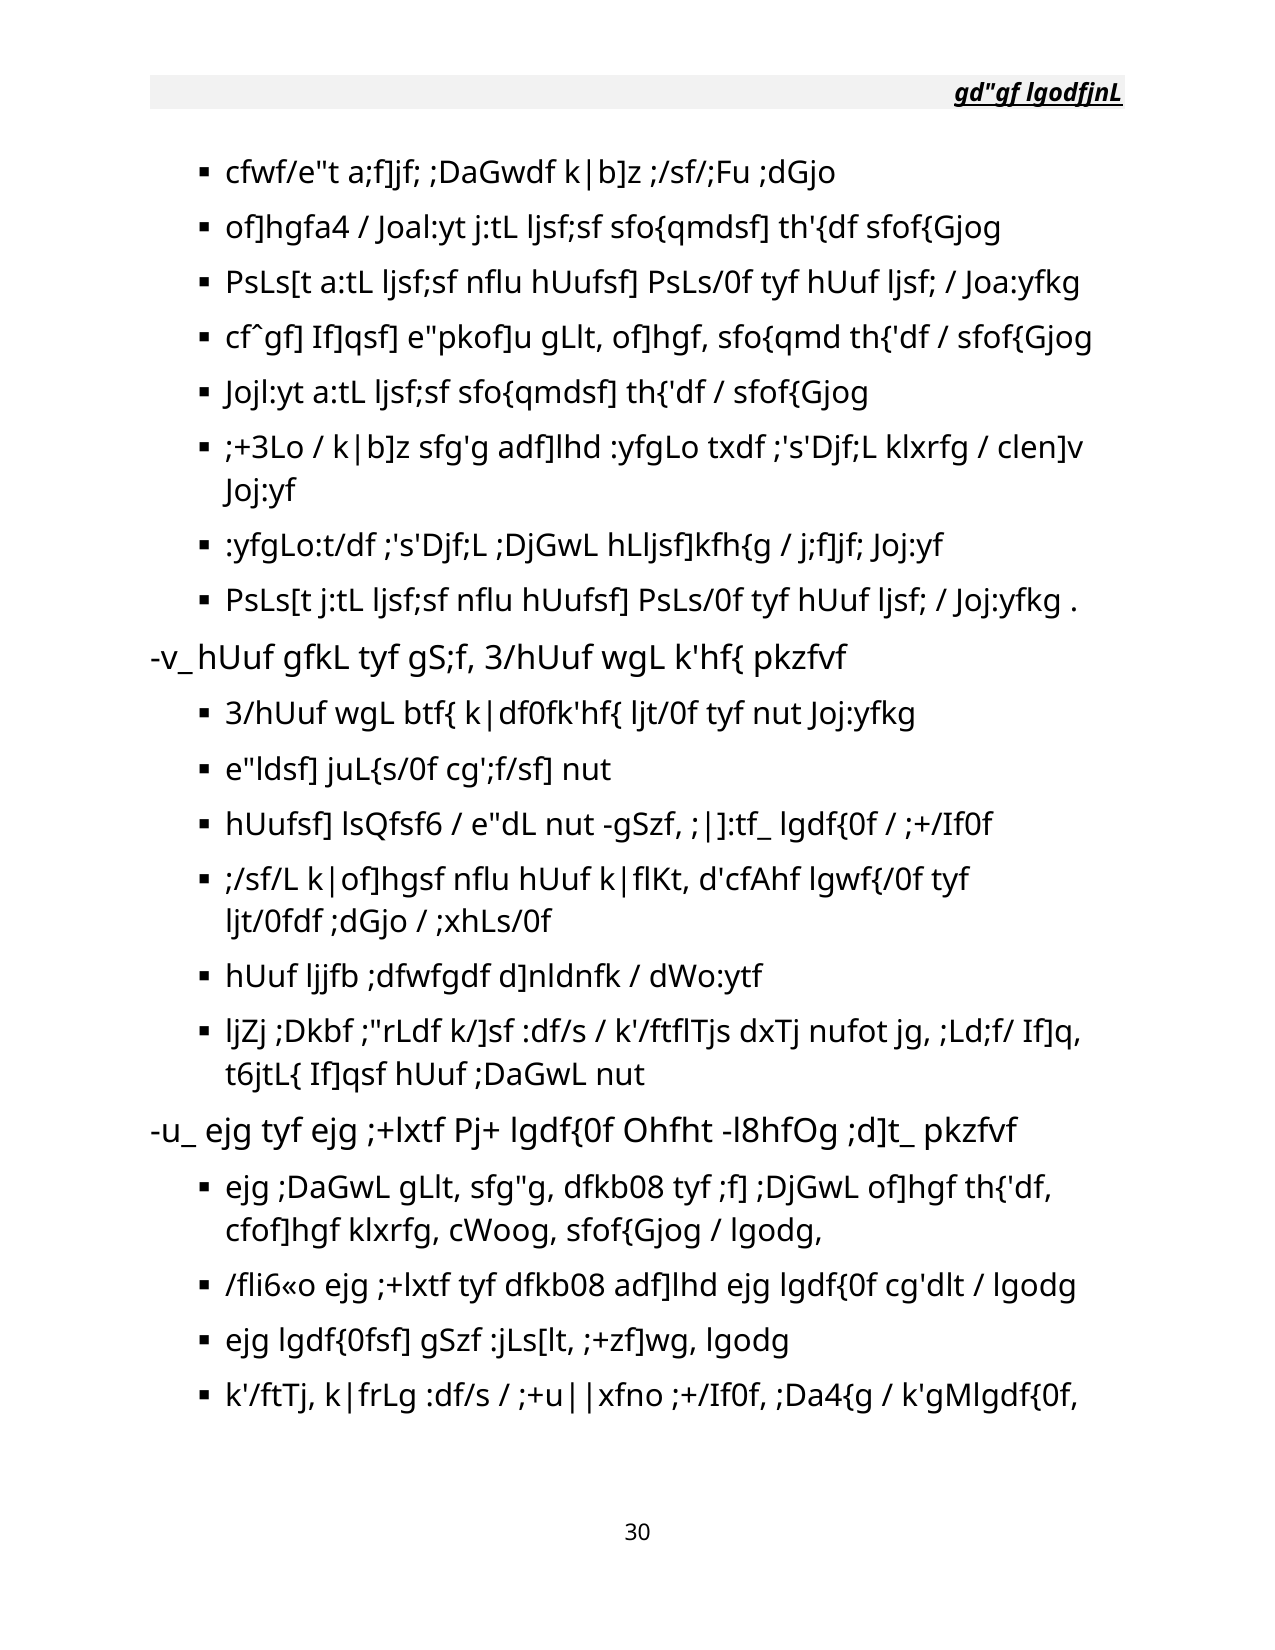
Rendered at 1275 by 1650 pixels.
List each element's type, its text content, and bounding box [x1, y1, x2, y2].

list ;/sf/L k|of]hgsf nflu hUuf k|flKt, d'cfAhf lgwf{/0f tyf ljt/0fdf ;dGjo / ;xhLs/0f [197, 857, 1125, 942]
list ejg ;DaGwL gLlt, sfg"g, dfkb08 tyf ;f] ;DjGwL of]hgf th{'df, cfof]hgf klxrfg, cWoog, sfof{Gjog / lgodg, [197, 1165, 1125, 1250]
text -u_ ejg tyf ejg ;+lxtf Pj+ lgdf{0f Ohfht -l8hfOg ;d]t_ pkzfvf [150, 1107, 1125, 1153]
list e"ldsf] juL{s/0f cg';f/sf] nut [197, 746, 1125, 789]
list ;+3Lo / k|b]z sfg'g adf]lhd :yfgLo txdf ;'s'Djf;L klxrfg / clen]v Joj:yf [197, 426, 1125, 511]
list hUuf ljjfb ;dfwfgdf d]nldnfk / dWo:ytf [197, 954, 1125, 997]
list ejg lgdf{0fsf] gSzf :jLs[lt, ;+zf]wg, lgodg [197, 1318, 1125, 1361]
list cfˆgf] If]qsf] e"pkof]u gLlt, of]hgf, sfo{qmd th{'df / sfof{Gjog [197, 315, 1125, 358]
list PsLs[t j:tL ljsf;sf nflu hUufsf] PsLs/0f tyf hUuf ljsf; / Joj:yfkg . [197, 578, 1125, 621]
list k'/ftTj, k|frLg :df/s / ;+u||xfno ;+/If0f, ;Da4{g / k'gMlgdf{0f, [197, 1373, 1125, 1416]
list cfwf/e"t a;f]jf; ;DaGwdf k|b]z ;/sf/;Fu ;dGjo [197, 150, 1125, 193]
list ljZj ;Dkbf ;"rLdf k/]sf :df/s / k'/ftflTjs dxTj nufot jg, ;Ld;f/ If]q, t6jtL{ If]qsf hUuf ;DaGwL nut [197, 1009, 1125, 1095]
list PsLs[t a:tL ljsf;sf nflu hUufsf] PsLs/0f tyf hUuf ljsf; / Joa:yfkg [197, 260, 1125, 303]
list 3/hUuf wgL btf{ k|df0fk'hf{ ljt/0f tyf nut Joj:yfkg [197, 691, 1125, 734]
text -v_ hUuf gfkL tyf gS;f, 3/hUuf wgL k'hf{ pkzfvf [150, 633, 1125, 679]
list Jojl:yt a:tL ljsf;sf sfo{qmdsf] th{'df / sfof{Gjog [197, 370, 1125, 413]
list hUufsf] lsQfsf6 / e"dL nut -gSzf, ;|]:tf_ lgdf{0f / ;+/If0f [197, 802, 1125, 844]
list of]hgfa4 / Joal:yt j:tL ljsf;sf sfo{qmdsf] th'{df sfof{Gjog [197, 205, 1125, 248]
list /fli6«o ejg ;+lxtf tyf dfkb08 adf]lhd ejg lgdf{0f cg'dlt / lgodg [197, 1263, 1125, 1305]
list :yfgLo:t/df ;'s'Djf;L ;DjGwL hLljsf]kfh{g / j;f]jf; Joj:yf [197, 523, 1125, 566]
